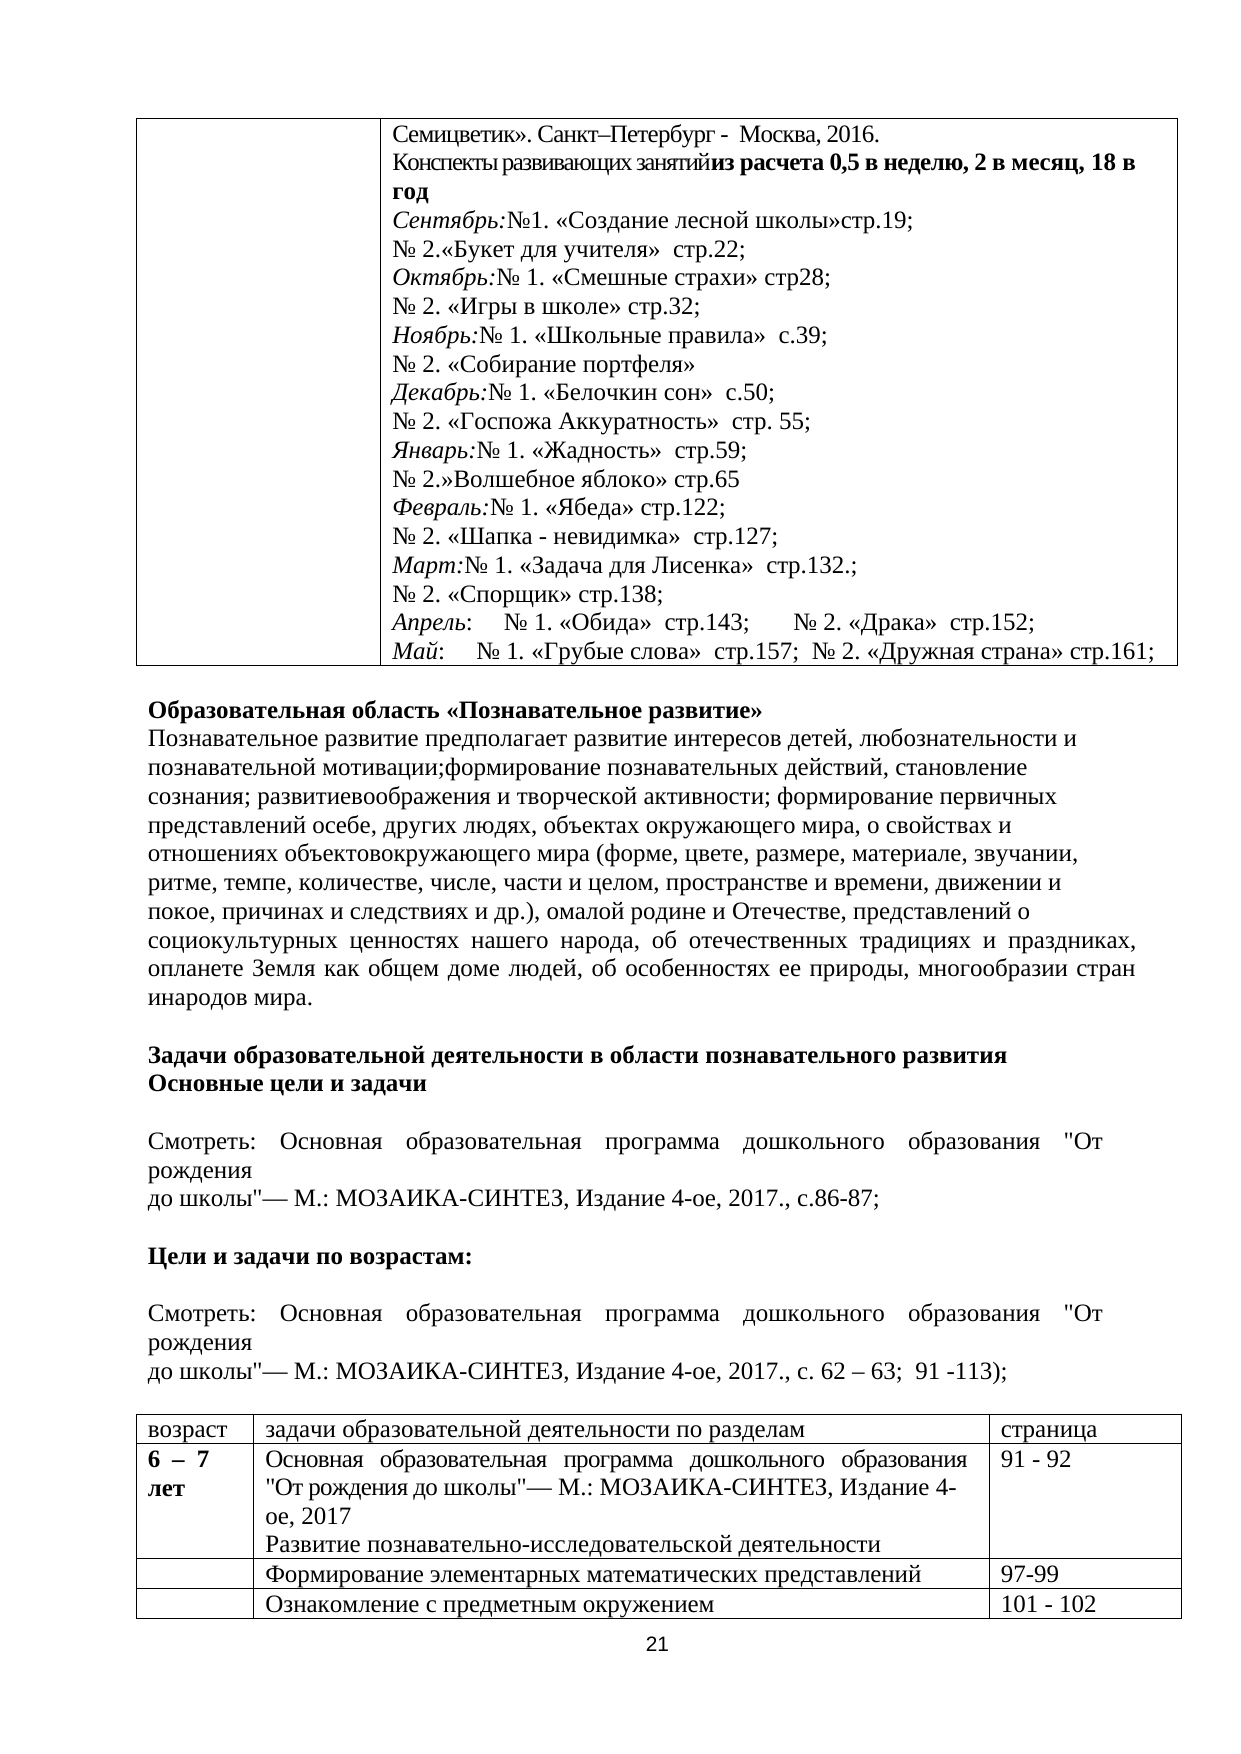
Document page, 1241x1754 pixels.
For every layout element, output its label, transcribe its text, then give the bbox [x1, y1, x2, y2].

text Цели и задачи по возрастам: [148, 1241, 1103, 1270]
table_cell 91 - 92 [990, 1444, 1181, 1558]
table_cell 6 – 7 лет [137, 1444, 253, 1558]
text до школы"— М.: МОЗАИКА-СИНТЕЗ, Издание 4-ое, 2017., с.86-87; [148, 1183, 1103, 1212]
table_cell [137, 1589, 253, 1618]
text Образовательная область «Познавательное развитие» [148, 695, 1103, 723]
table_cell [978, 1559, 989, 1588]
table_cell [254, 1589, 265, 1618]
text сознания; развитиевоображения и творческой активности; формирование первичных [148, 781, 1137, 810]
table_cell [137, 119, 380, 665]
text покое, причинах и следствиях и др.), омалой родине и Отечестве, представлений о [148, 896, 1137, 925]
text до школы"— М.: МОЗАИКА-СИНТЕЗ, Издание 4-ое, 2017., с. 62 – 63; 91 -113); [148, 1356, 1103, 1385]
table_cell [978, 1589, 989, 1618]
text Основные цели и задачи [148, 1068, 1103, 1097]
text социокультурных ценностях нашего народа, об отечественных традициях и праздниках, опланете Земля как общем доме людей, об особенностях ее природы, многообразии стран инародов мира. [148, 925, 1137, 1011]
table_header задачи образовательной деятельности по разделам [254, 1415, 989, 1443]
text ритме, темпе, количестве, числе, части и целом, пространстве и времени, движении и [148, 867, 1137, 896]
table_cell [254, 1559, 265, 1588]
text познавательной мотивации;формирование познавательных действий, становление [148, 752, 1137, 781]
table_header страница [990, 1415, 1181, 1443]
text отношениях объектовокружающего мира (форме, цвете, размере, материале, звучании, [148, 838, 1137, 867]
text представлений осебе, других людях, объектах окружающего мира, о свойствах и [148, 810, 1137, 838]
text Познавательное развитие предполагает развитие интересов детей, любознательности и [148, 723, 1137, 752]
text Смотреть: Основная образовательная программа дошкольного образования "От рождения [148, 1298, 1103, 1356]
text Смотреть: Основная образовательная программа дошкольного образования "От рождения [148, 1126, 1103, 1183]
table_cell Основная образовательная программа дошкольного образования "От рождения до школы"— М.: МОЗАИКА-СИНТЕЗ, Издание 4-ое, 2017 Развитие познавательно-исследовательской деятельности [254, 1444, 989, 1558]
table_header возраст [137, 1415, 253, 1443]
text Задачи образовательной деятельности в области познавательного развития [148, 1040, 1103, 1068]
table_cell [137, 1559, 253, 1588]
